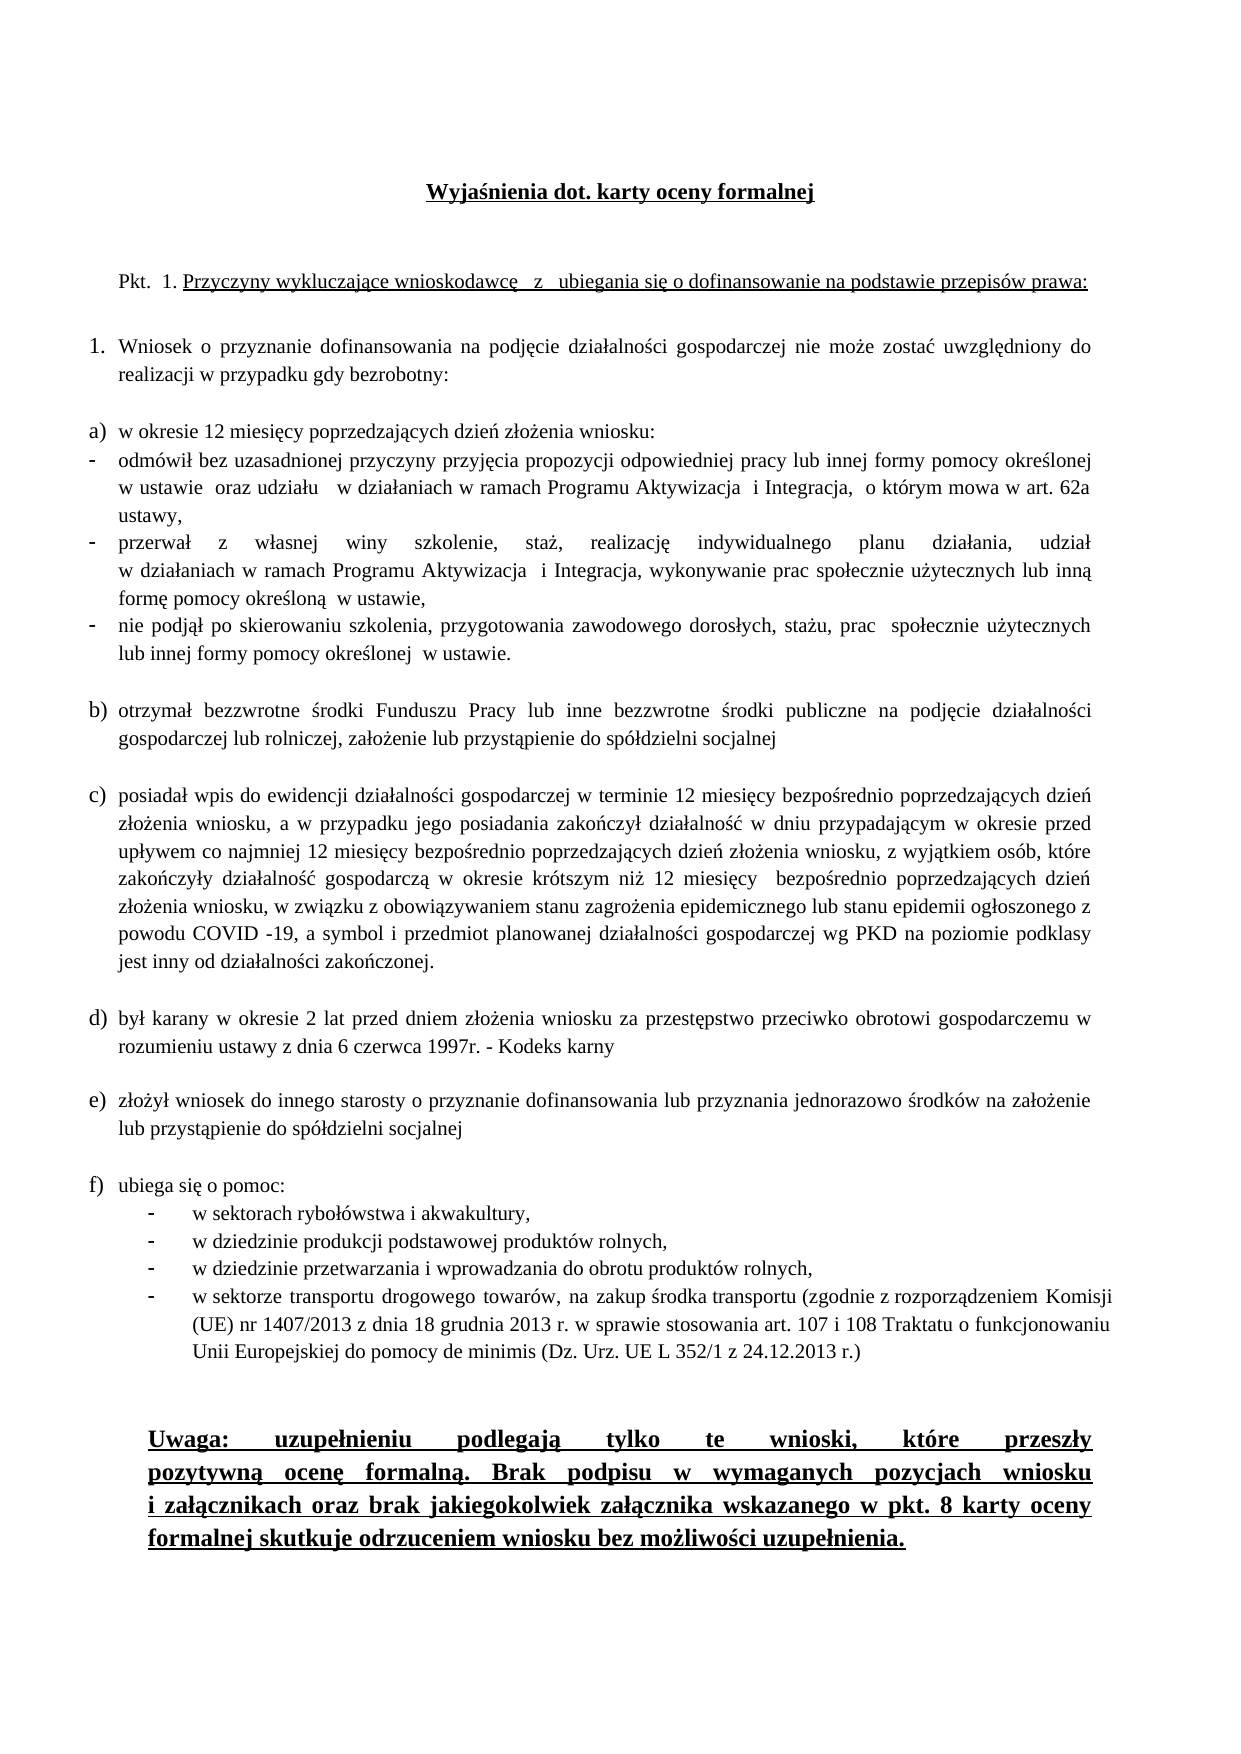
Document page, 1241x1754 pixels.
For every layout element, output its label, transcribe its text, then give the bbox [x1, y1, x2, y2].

list nie podjął po skierowaniu szkolenia, przygotowania zawodowego dorosłych, stażu, prac społecznie użytecznych lub innej formy pomocy określonej w ustawie. [89, 613, 1092, 665]
list był karany w okresie 2 lat przed dniem złożenia wniosku za przestępstwo przeciwko obrotowi gospodarczemu w rozumieniu ustawy z dnia 6 czerwca 1997r. - Kodeks karny [88, 1004, 1092, 1058]
list w sektorze transportu drogowego towarów, na zakup środka transportu (zgodnie z rozporządzeniem Komisji (UE) nr 1407/2013 z dnia 18 grudnia 2013 r. w sprawie stosowania art. 107 i 108 Traktatu o funkcjonowaniu Unii Europejskiej do pomocy de minimis (Dz. Urz. UE L 352/1 z 24.12.2013 r.) [148, 1284, 1113, 1363]
text Wyjaśnienia dot. karty oceny formalnej [148, 178, 1092, 204]
list odmówił bez uzasadnionej przyczyny przyjęcia propozycji odpowiedniej pracy lub innej formy pomocy określonej w ustawie oraz udziału w działaniach w ramach Programu Aktywizacja i Integracja, o którym mowa w art. 62a ustawy, [89, 447, 1092, 527]
list Wniosek o przyznanie dofinansowania na podjęcie działalności gospodarczej nie może zostać uwzględniony do realizacji w przypadku gdy bezrobotny: [88, 332, 1092, 386]
text Uwaga: uzupełnieniu podlegają tylko te wnioski, które przeszły pozytywną ocenę formalną. Brak podpisu w wymaganych pozycjach wniosku i załącznikach oraz brak jakiegokolwiek załącznika wskazanego w pkt. 8 karty oceny formalnej skutkuje odrzuceniem wniosku bez możliwości uzupełnienia. [148, 1424, 1092, 1449]
text Uwaga: uzupełnieniu podlegają tylko te wnioski, które przeszły pozytywną ocenę formalną. Brak podpisu w wymaganych pozycjach wniosku i załącznikach oraz brak jakiegokolwiek załącznika wskazanego w pkt. 8 karty oceny formalnej skutkuje odrzuceniem wniosku bez możliwości uzupełnienia. [148, 1517, 1092, 1552]
list ubiega się o pomoc: [89, 1171, 1092, 1197]
list w sektorach rybołówstwa i akwakultury, [148, 1201, 1092, 1225]
list w dziedzinie przetwarzania i wprowadzania do obrotu produktów rolnych, [148, 1256, 1092, 1280]
list posiadał wpis do ewidencji działalności gospodarczej w terminie 12 miesięcy bezpośrednio poprzedzających dzień złożenia wniosku, a w przypadku jego posiadania zakończył działalność w dniu przypadającym w okresie przed upływem co najmniej 12 miesięcy bezpośrednio poprzedzających dzień złożenia wniosku, z wyjątkiem osób, które zakończyły działalność gospodarczą w okresie krótszym niż 12 miesięcy bezpośrednio poprzedzających dzień złożenia wniosku, w związku z obowiązywaniem stanu zagrożenia epidemicznego lub stanu epidemii ogłoszonego z powodu COVID -19, a symbol i przedmiot planowanej działalności gospodarczej wg PKD na poziomie podklasy jest inny od działalności zakończonej. [88, 781, 1092, 973]
list złożył wniosek do innego starosty o przyznanie dofinansowania lub przyznania jednorazowo środków na założenie lub przystąpienie do spółdzielni socjalnej [88, 1086, 1092, 1140]
list w dziedzinie produkcji podstawowej produktów rolnych, [148, 1229, 1092, 1253]
list przerwał z własnej winy szkolenie, staż, realizację indywidualnego planu działania, udział w działaniach w ramach Programu Aktywizacja i Integracja, wykonywanie prac społecznie użytecznych lub inną formę pomocy określoną w ustawie, [89, 530, 1092, 609]
text Uwaga: uzupełnieniu podlegają tylko te wnioski, które przeszły pozytywną ocenę formalną. Brak podpisu w wymaganych pozycjach wniosku i załącznikach oraz brak jakiegokolwiek załącznika wskazanego w pkt. 8 karty oceny formalnej skutkuje odrzuceniem wniosku bez możliwości uzupełnienia. [148, 1484, 1092, 1516]
text Uwaga: uzupełnieniu podlegają tylko te wnioski, które przeszły pozytywną ocenę formalną. Brak podpisu w wymaganych pozycjach wniosku i załącznikach oraz brak jakiegokolwiek załącznika wskazanego w pkt. 8 karty oceny formalnej skutkuje odrzuceniem wniosku bez możliwości uzupełnienia. [148, 1451, 1092, 1482]
text Pkt. 1. Przyczyny wykluczające wnioskodawcę z ubiegania się o dofinansowanie na podstawie przepisów prawa: [118, 268, 1092, 293]
list w okresie 12 miesięcy poprzedzających dzień złożenia wniosku: [89, 417, 1092, 444]
list otrzymał bezzwrotne środki Funduszu Pracy lub inne bezzwrotne środki publiczne na podjęcie działalności gospodarczej lub rolniczej, założenie lub przystąpienie do spółdzielni socjalnej [88, 696, 1092, 750]
